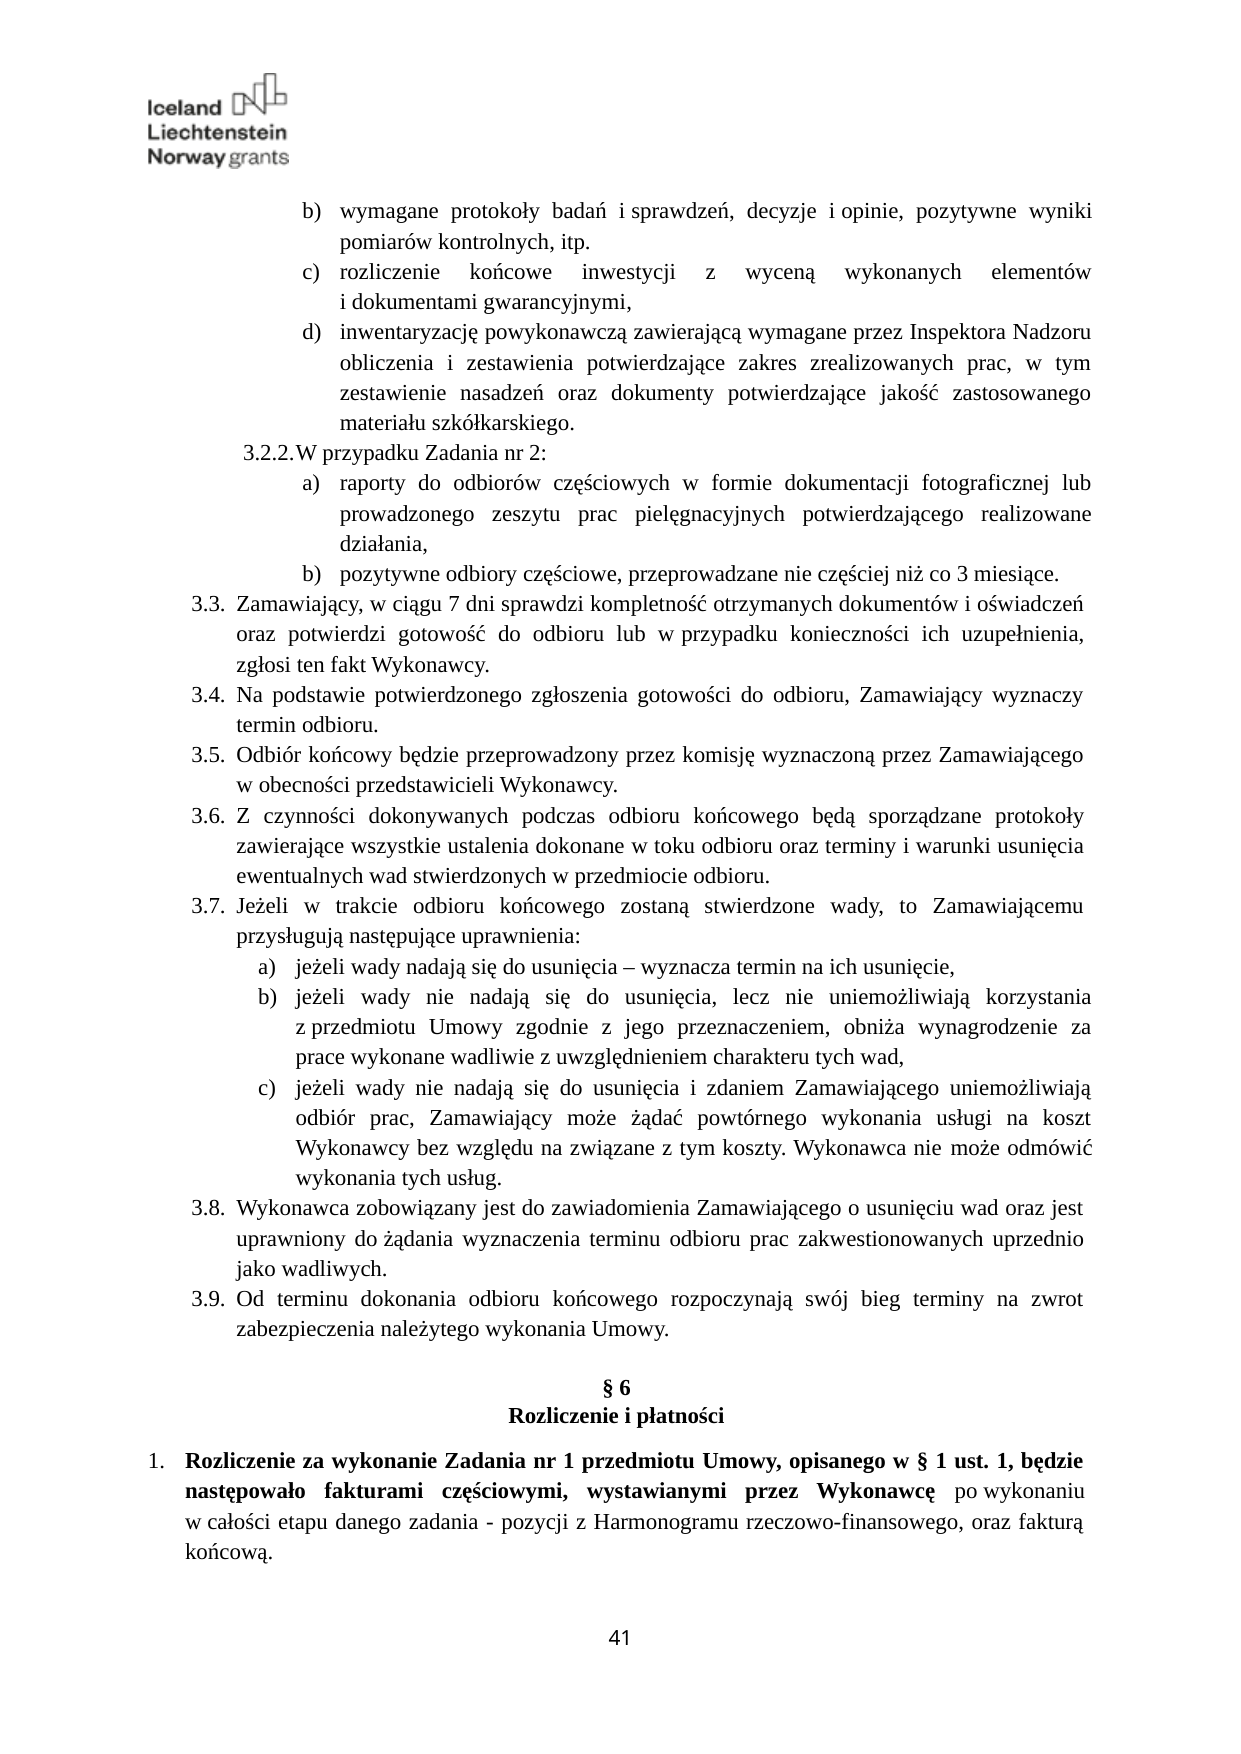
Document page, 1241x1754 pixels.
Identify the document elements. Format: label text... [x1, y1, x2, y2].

list raporty do odbiorów częściowych w formie dokumentacji fotograficznej lub prowadzonego zeszytu prac pielęgnacyjnych potwierdzającego realizowane działania, [302, 469, 1093, 556]
list Rozliczenie za wykonanie Zadania nr 1 przedmiotu Umowy, opisanego w § 1 ust. 1, będzie następowało fakturami częściowymi, wystawianymi przez Wykonawcę po wykonaniu w całości etapu danego zadania - pozycji z Harmonogramu rzeczowo-finansowego, oraz fakturą końcową. [148, 1447, 1085, 1564]
list Na podstawie potwierdzonego zgłoszenia gotowości do odbioru, Zamawiający wyznaczy termin odbioru. [191, 681, 1085, 737]
list Od terminu dokonania odbioru końcowego rozpoczynają swój bieg terminy na zwrot zabezpieczenia należytego wykonania Umowy. [191, 1285, 1085, 1342]
list Odbiór końcowy będzie przeprowadzony przez komisję wyznaczoną przez Zamawiającego w obecności przedstawicieli Wykonawcy. [191, 741, 1085, 798]
list Jeżeli w trakcie odbioru końcowego zostaną stwierdzone wady, to Zamawiającemu przysługują następujące uprawnienia: [191, 892, 1085, 949]
list W przypadku Zadania nr 2: [243, 439, 1085, 466]
picture [147, 73, 289, 169]
list jeżeli wady nie nadają się do usunięcia, lecz nie uniemożliwiają korzystania z przedmiotu Umowy zgodnie z jego przeznaczeniem, obniża wynagrodzenie za prace wykonane wadliwie z uwzględnieniem charakteru tych wad, [258, 983, 1093, 1070]
list inwentaryzację powykonawczą zawierającą wymagane przez Inspektora Nadzoru obliczenia i zestawienia potwierdzające zakres zrealizowanych prac, w tym zestawienie nasadzeń oraz dokumenty potwierdzające jakość zastosowanego materiału szkółkarskiego. [302, 318, 1093, 435]
list Wykonawca zobowiązany jest do zawiadomienia Zamawiającego o usunięciu wad oraz jest uprawniony do żądania wyznaczenia terminu odbioru prac zakwestionowanych uprzednio jako wadliwych. [191, 1194, 1085, 1281]
list wymagane protokoły badań i sprawdzeń, decyzje i opinie, pozytywne wyniki pomiarów kontrolnych, itp. [302, 197, 1093, 254]
list jeżeli wady nie nadają się do usunięcia i zdaniem Zamawiającego uniemożliwiają odbiór prac, Zamawiający może żądać powtórnego wykonania usługi na koszt Wykonawcy bez względu na związane z tym koszty. Wykonawca nie może odmówić wykonania tych usług. [258, 1073, 1093, 1191]
text 6 [148, 1374, 1085, 1400]
list rozliczenie końcowe inwestycji z wyceną wykonanych elementów i dokumentami gwarancyjnymi, [302, 258, 1093, 314]
list Z czynności dokonywanych podczas odbioru końcowego będą sporządzane protokoły zawierające wszystkie ustalenia dokonane w toku odbioru oraz terminy i warunki usunięcia ewentualnych wad stwierdzonych w przedmiocie odbioru. [191, 802, 1085, 888]
list jeżeli wady nadają się do usunięcia – wyznacza termin na ich usunięcie, [258, 953, 1093, 979]
list pozytywne odbiory częściowe, przeprowadzane nie częściej niż co 3 miesiące. [302, 560, 1093, 586]
text Rozliczenie i płatności [148, 1402, 1085, 1429]
list Zamawiający, w ciągu 7 dni sprawdzi kompletność otrzymanych dokumentów i oświadczeń oraz potwierdzi gotowość do odbioru lub w przypadku konieczności ich uzupełnienia, zgłosi ten fakt Wykonawcy. [191, 590, 1085, 677]
